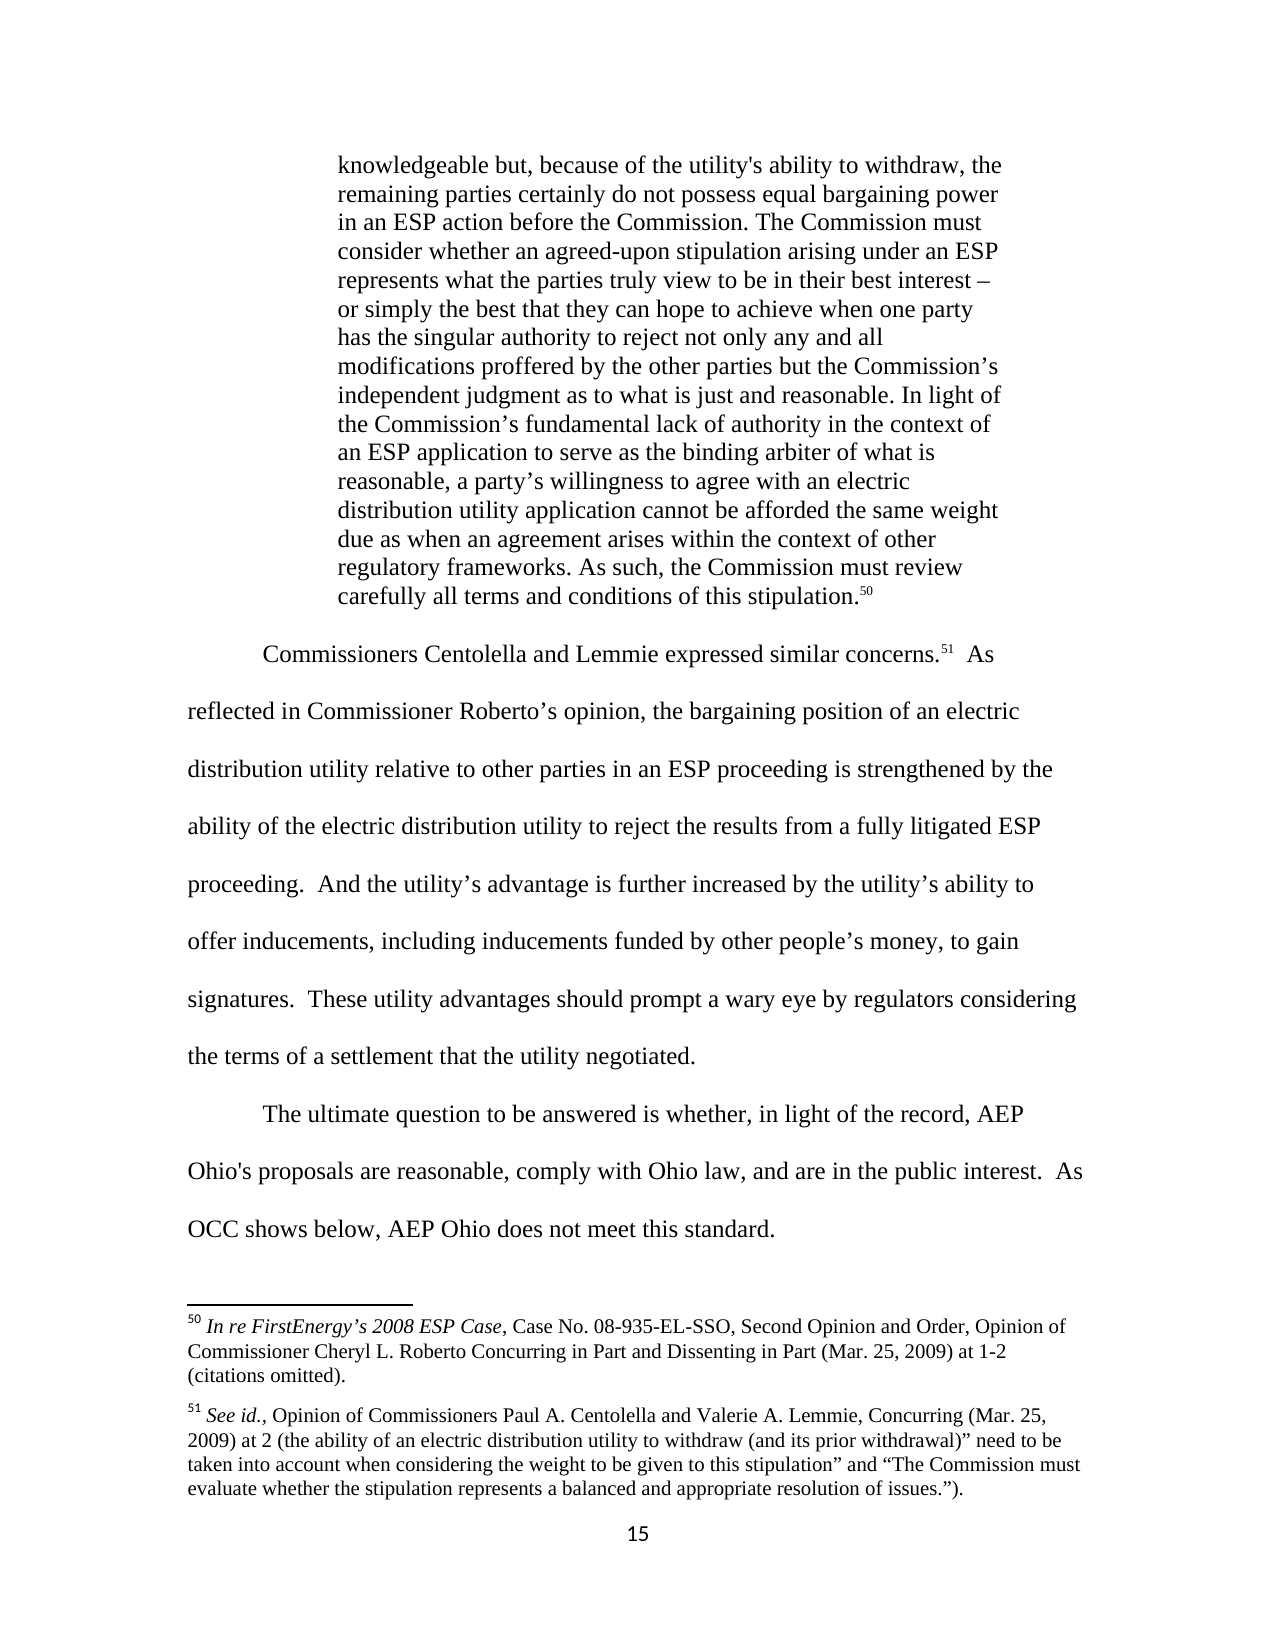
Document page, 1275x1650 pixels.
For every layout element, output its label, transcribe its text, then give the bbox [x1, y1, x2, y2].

text In the case of an ESP, the balance of power created by an electric distribution utility’s authority to withdraw a Commission-modified and approved plan creates a dynamic that is impossible to ignore. I have no reservation that the parties are indeed capable and knowledgeable but, because of the utility's ability to withdraw, the remaining parties certainly do not possess equal bargaining power in an ESP action before the Commission. The Commission must consider whether an agreed-upon stipulation arising under an ESP represents what the parties truly view to be in their best interest – or simply the best that they can hope to achieve when one party has the singular authority to reject not only any and all modifications proffered by the other parties but the Commission’s independent judgment as to what is just and reasonable. In light of the Commission’s fundamental lack of authority in the context of an ESP application to serve as the binding arbiter of what is reasonable, a party’s willingness to agree with an electric distribution utility application cannot be afforded the same weight due as when an agreement arises within the context of other regulatory frameworks. As such, the Commission must review carefully all terms and conditions of this stipulation. [337, 150, 1012, 610]
text The ultimate question to be answered is whether, in light of the record, AEP Ohio's proposals are reasonable, comply with Ohio law, and are in the public interest. As OCC shows below, AEP Ohio does not meet this standard. [187, 1099, 1087, 1242]
text Commissioners Centolella and Lemmie expressed similar concerns. As reflected in Commissioner Roberto’s opinion, the bargaining position of an electric distribution utility relative to other parties in an ESP proceeding is strengthened by the ability of the electric distribution utility to reject the results from a fully litigated ESP proceeding. And the utility’s advantage is further increased by the utility’s ability to offer inducements, including inducements funded by other people’s money, to gain signatures. These utility advantages should prompt a wary eye by regulators considering the terms of a settlement that the utility negotiated. [187, 639, 1087, 1070]
